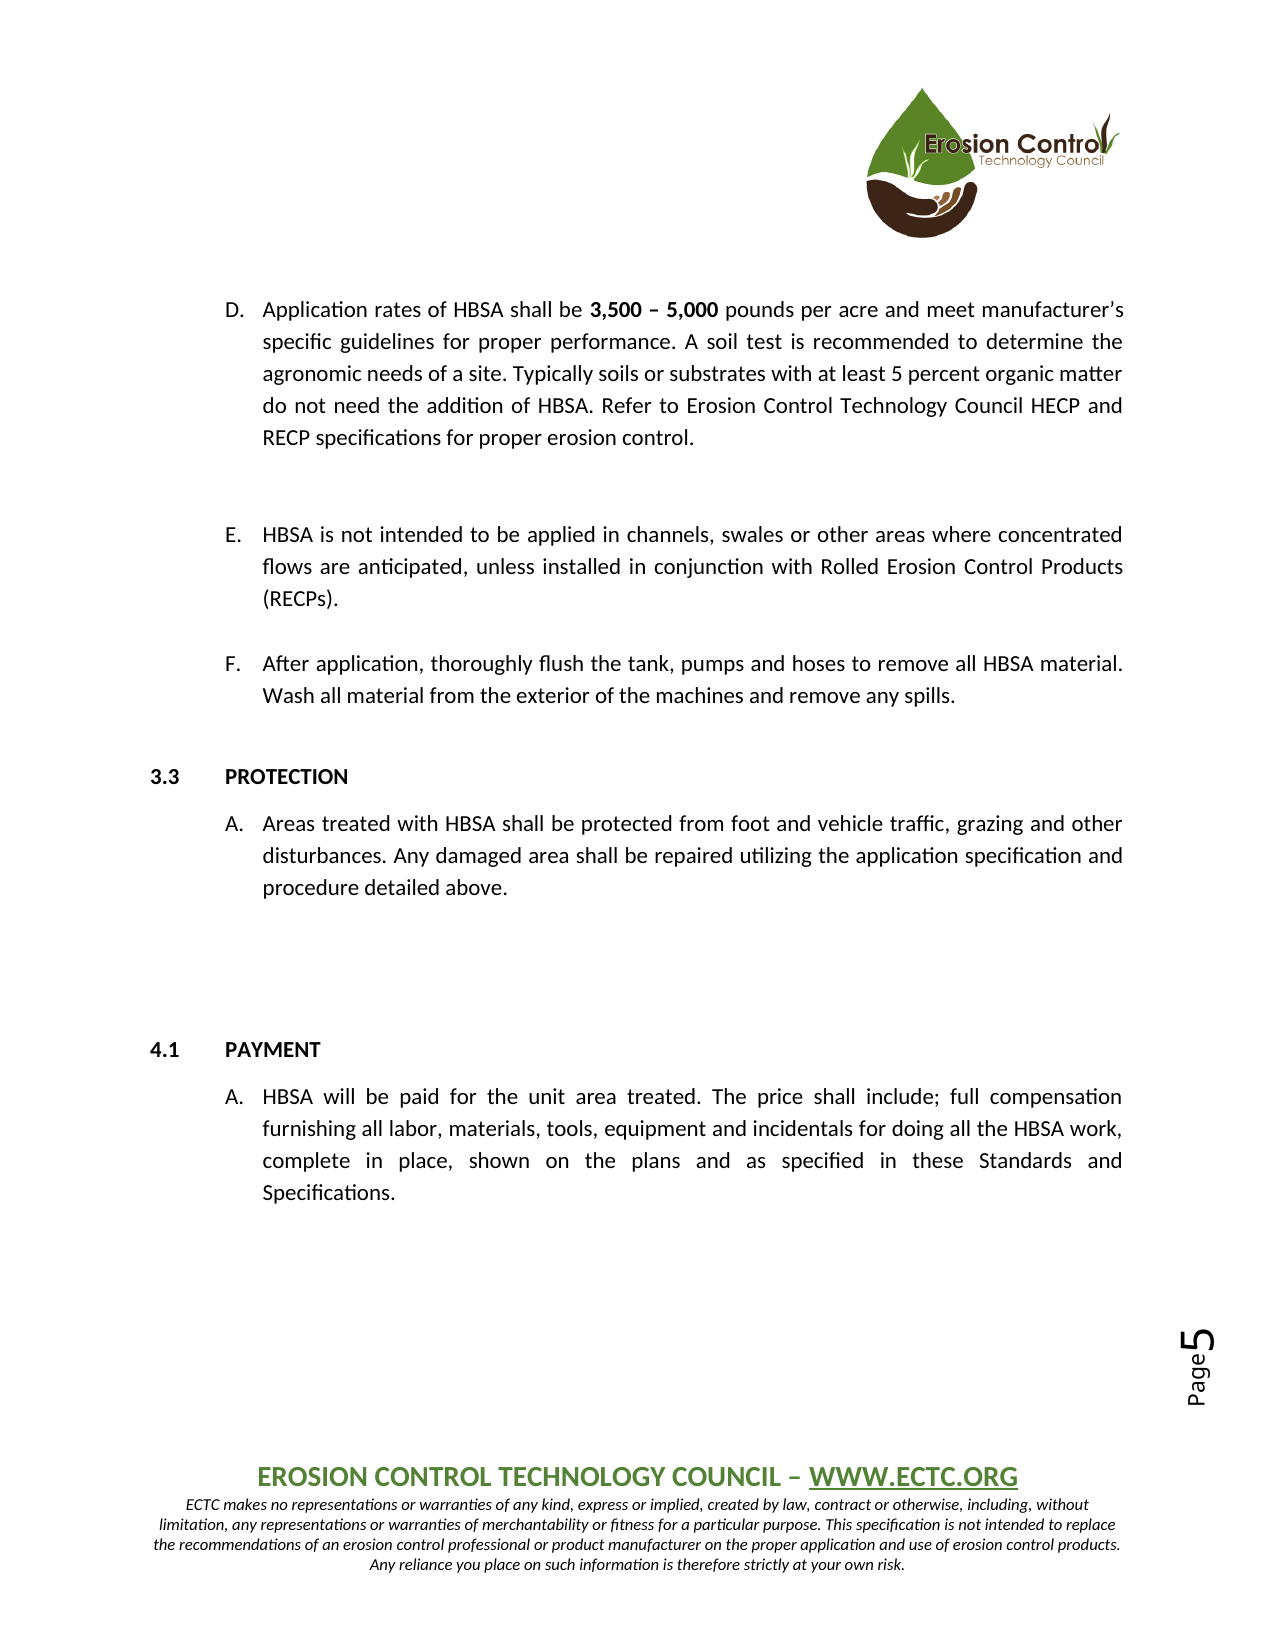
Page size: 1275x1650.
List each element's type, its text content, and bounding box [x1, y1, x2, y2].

list HBSA is not intended to be applied in channels, swales or other areas where concentrated flows are anticipated, unless installed in conjunction with Rolled Erosion Control Products (RECPs). [225, 520, 1125, 612]
text 3.3 PROTECTION [150, 762, 1125, 790]
picture [855, 75, 1125, 263]
list Application rates of HBSA shall be 3,500 – 5,000 pounds per acre and meet manufacturer’s specific guidelines for proper performance. A soil test is recommended to determine the agronomic needs of a site. Typically soils or substrates with at least 5 percent organic matter do not need the addition of HBSA. Refer to Erosion Control Technology Council HECP and RECP specifications for proper erosion control. [225, 295, 1125, 451]
text A. Areas treated with HBSA shall be protected from foot and vehicle traffic, grazing and other disturbances. Any damaged area shall be repaired utilizing the application specification and procedure detailed above. [225, 809, 1125, 901]
text A. HBSA will be paid for the unit area treated. The price shall include; full compensation furnishing all labor, materials, tools, equipment and incidentals for doing all the HBSA work, complete in place, shown on the plans and as specified in these Standards and Specifications. [225, 1082, 1125, 1207]
text 4.1 PAYMENT [150, 1035, 1125, 1063]
list After application, thoroughly flush the tank, pumps and hoses to remove all HBSA material. Wash all material from the exterior of the machines and remove any spills. [225, 649, 1125, 709]
